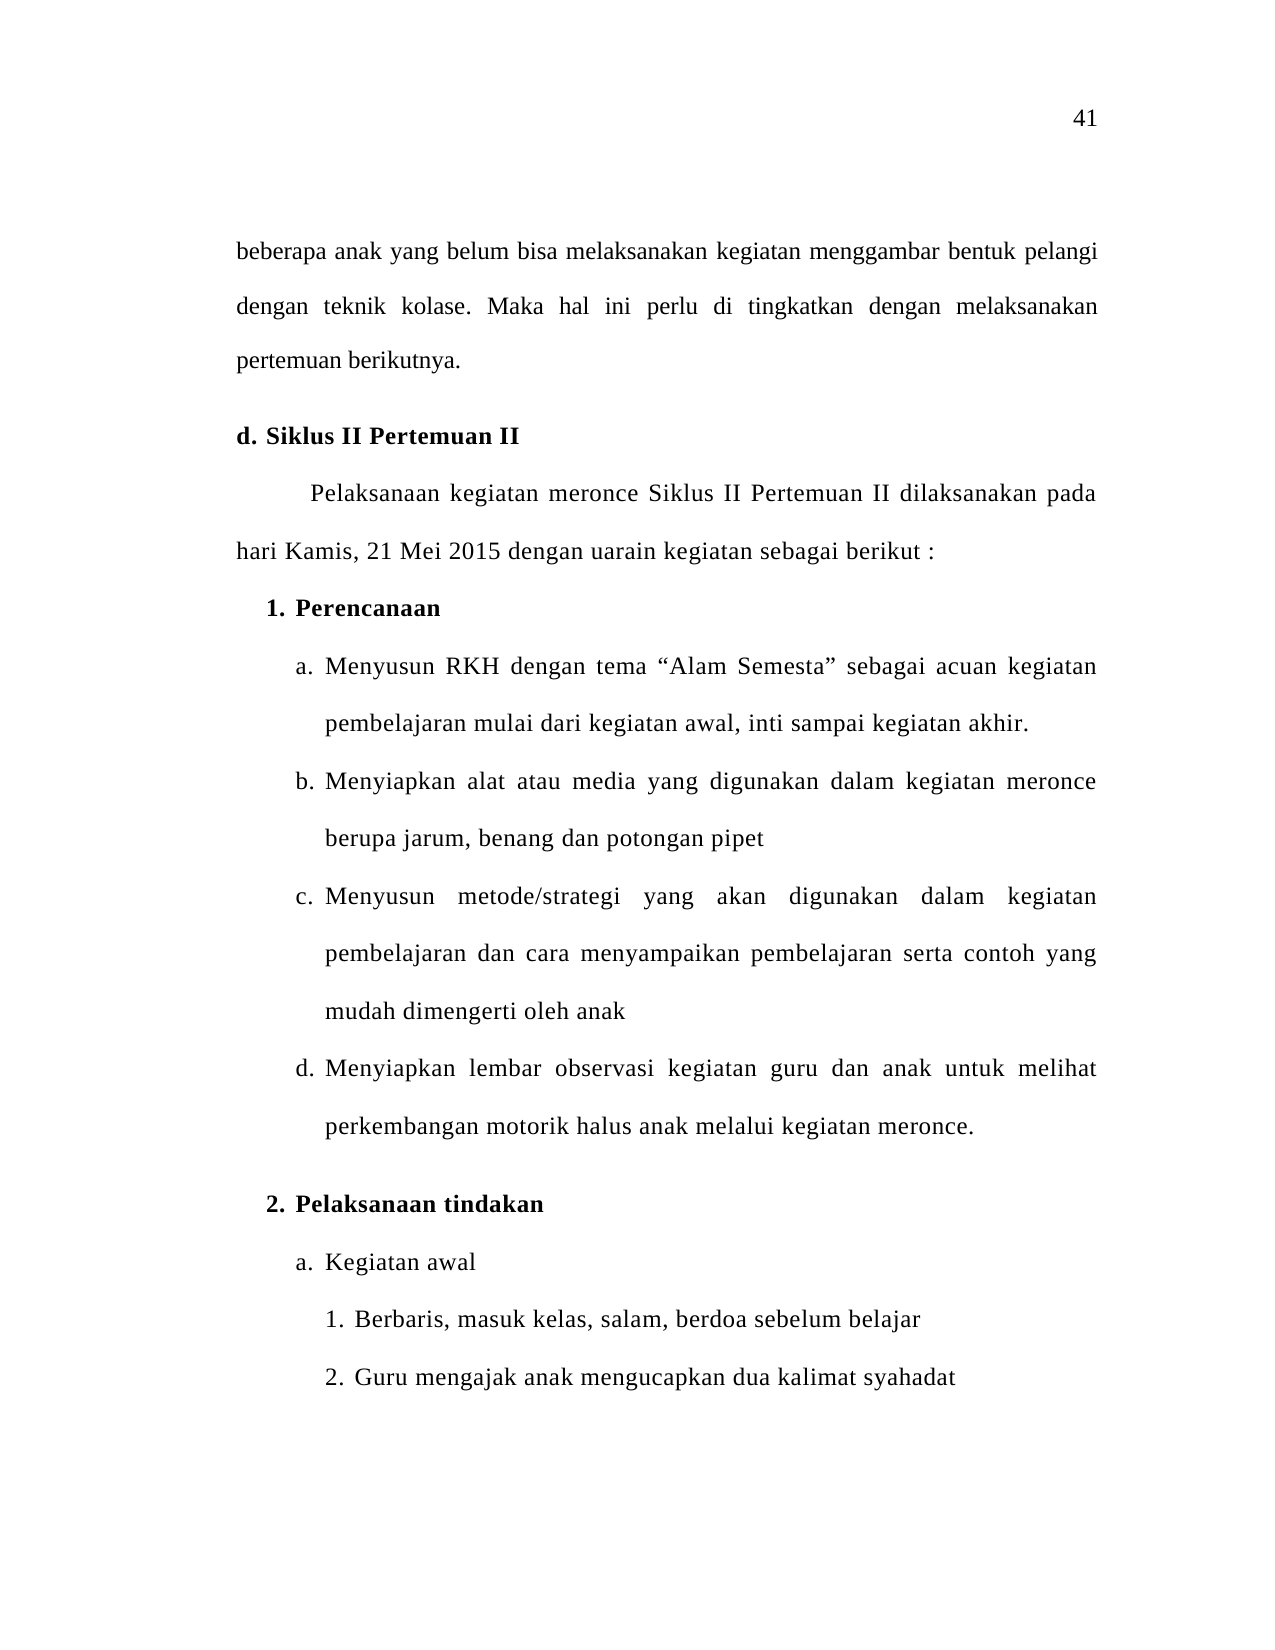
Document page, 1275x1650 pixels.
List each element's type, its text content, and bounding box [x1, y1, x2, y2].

list Pelaksanaan tindakan [266, 1189, 1098, 1218]
list Berbaris, masuk kelas, salam, berdoa sebelum belajar [325, 1304, 1098, 1333]
list Perencanaan [266, 593, 1098, 622]
list Kegiatan awal [295, 1247, 1098, 1275]
list Guru mengajak anak mengucapkan dua kalimat syahadat [325, 1362, 1098, 1390]
list Menyusun RKH dengan tema “Alam Semesta” sebagai acuan kegiatan pembelajaran mulai dari kegiatan awal, inti sampai kegiatan akhir. [295, 651, 1098, 737]
list Menyiapkan alat atau media yang digunakan dalam kegiatan meronce berupa jarum, benang dan potongan pipet [295, 766, 1098, 852]
list Pelaksanaan kegiatan meronce Siklus II Pertemuan II dilaksanakan pada hari Kamis, 21 Mei 2015 dengan uarain kegiatan sebagai berikut : [236, 478, 1098, 564]
list Siklus II Pertemuan II [236, 421, 1098, 449]
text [236, 236, 1098, 374]
list Menyusun metode/strategi yang akan digunakan dalam kegiatan pembelajaran dan cara menyampaikan pembelajaran serta contoh yang mudah dimengerti oleh anak [295, 881, 1098, 1024]
list Menyiapkan lembar observasi kegiatan guru dan anak untuk melihat perkembangan motorik halus anak melalui kegiatan meronce. [295, 1053, 1098, 1139]
